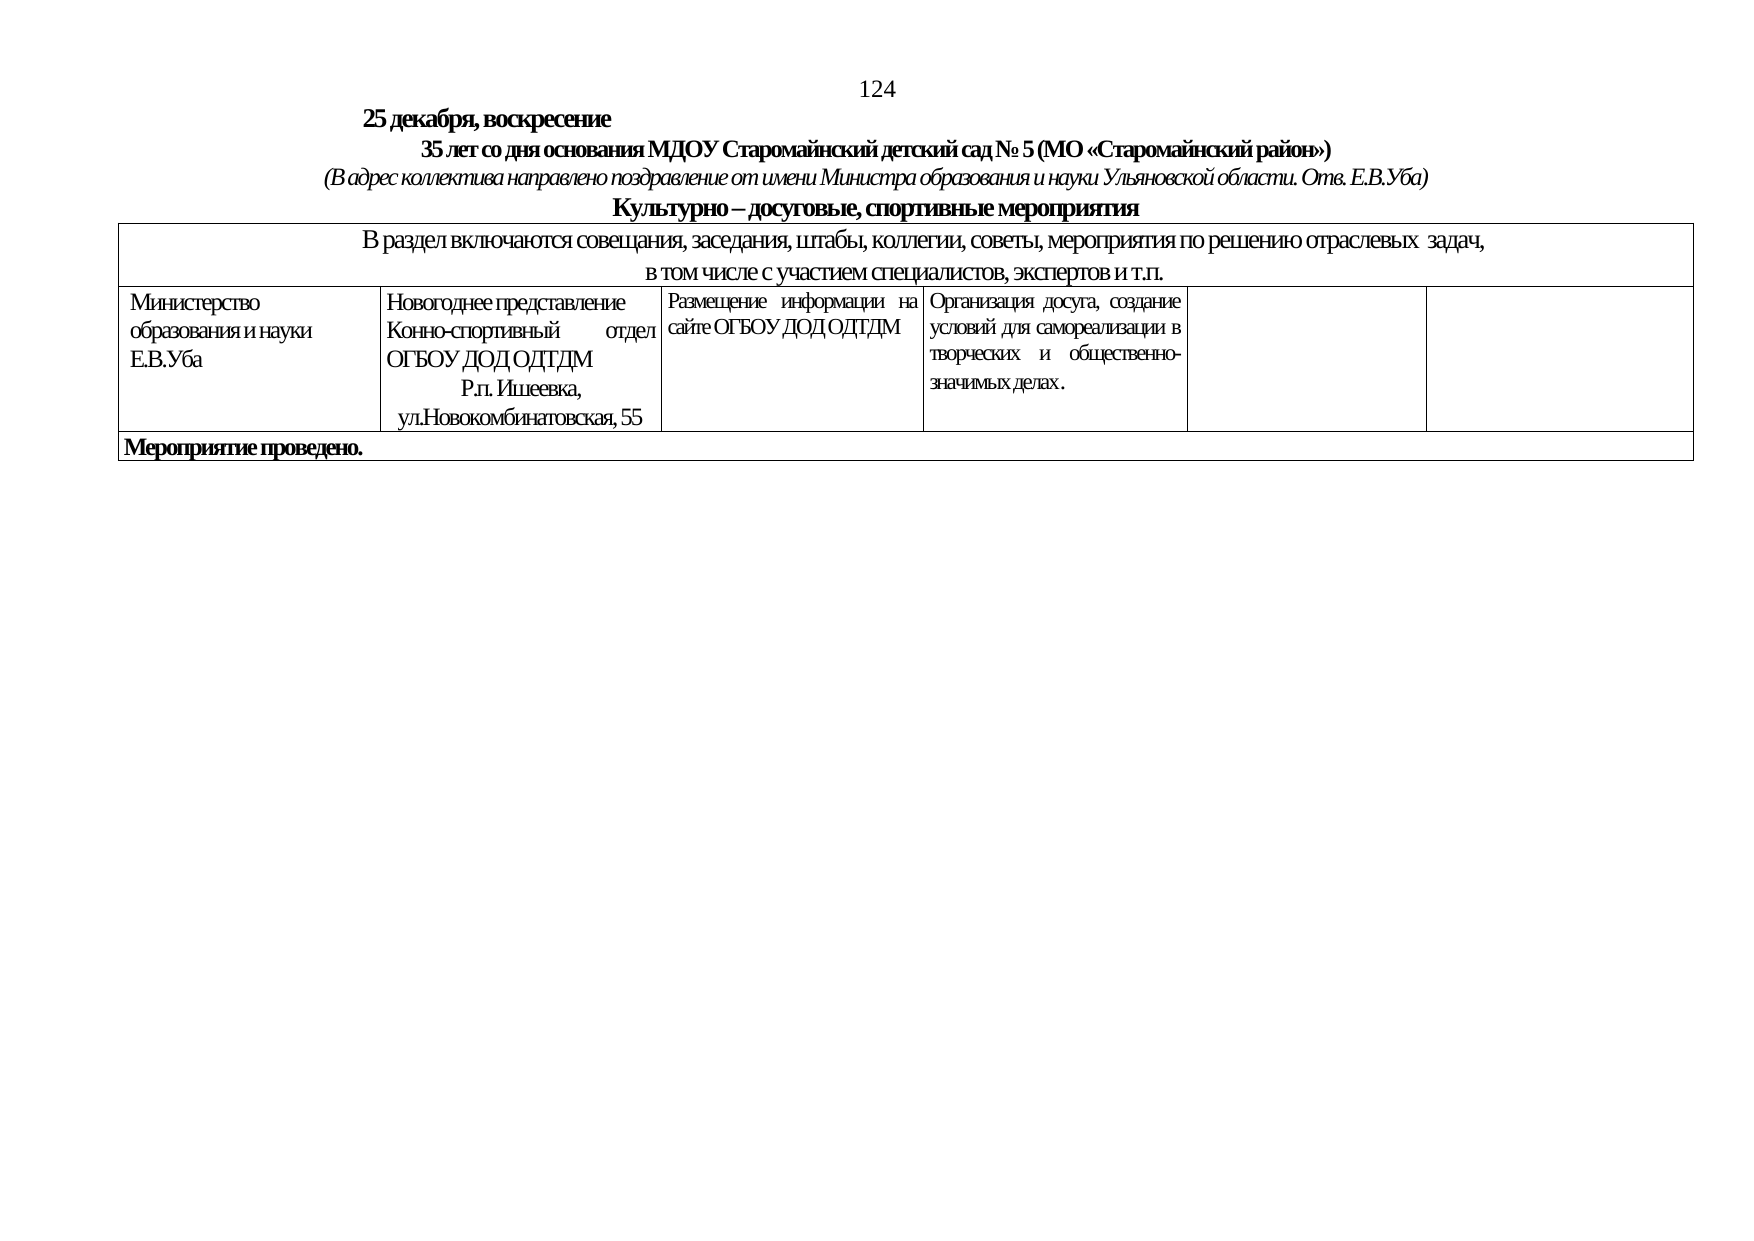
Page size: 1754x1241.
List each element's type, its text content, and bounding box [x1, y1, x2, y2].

text 25 декабря, воскресение [118, 103, 1636, 134]
text 35 лет со дня основания МДОУ Старомайнский детский сад № 5 (МО «Старомайнский район») [118, 134, 1636, 162]
table_cell [1188, 287, 1426, 431]
table_cell Министерство образования и науки Е.В.Уба [119, 287, 380, 431]
table_cell Организация досуга, создание условий для самореализации в творческих и общественно-значимых делах. [924, 287, 1187, 431]
table_cell Мероприятие проведено. [119, 432, 1693, 460]
table_cell Новогоднее представление Конно-спортивный отдел ОГБОУ ДОД ОДТДМ Р.п. Ишеевка, ул.Новокомбинатовская, 55 [381, 287, 661, 431]
text (В адрес коллектива направлено поздравление от имени Министра образования и науки Ульяновской области. Отв. Е.В.Уба) [118, 162, 1636, 191]
table_header В раздел включаются совещания, заседания, штабы, коллегии, советы, мероприятия по решению отраслевых задач, в том числе с участием специалистов, экспертов и т.п. [119, 224, 1693, 286]
table_cell [1427, 287, 1693, 431]
table_cell Размещение информации на сайте ОГБОУ ДОД ОДТДМ [662, 287, 923, 431]
text Культурно – досуговые, спортивные мероприятия [118, 191, 1636, 222]
